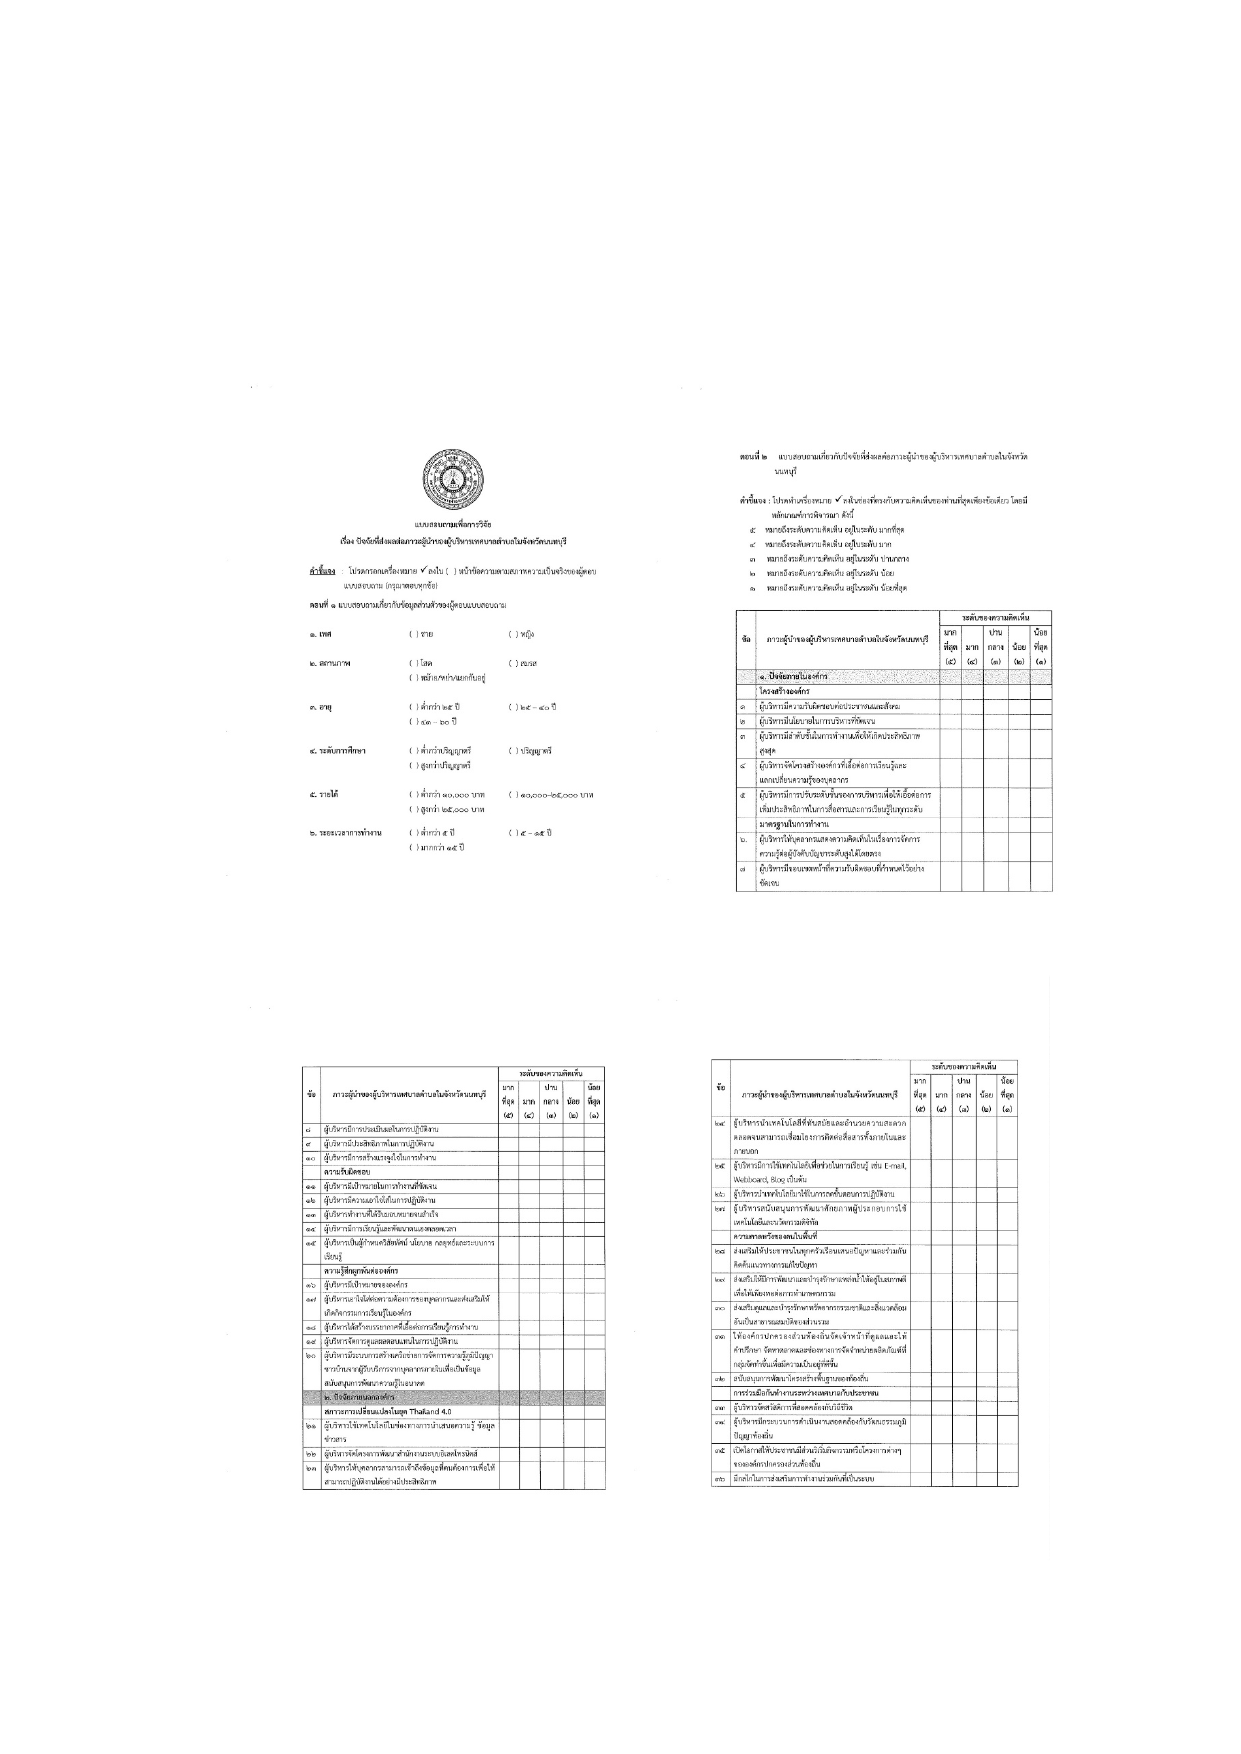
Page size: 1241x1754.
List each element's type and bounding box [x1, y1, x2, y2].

picture [225, 362, 1087, 972]
picture [225, 975, 1050, 1563]
